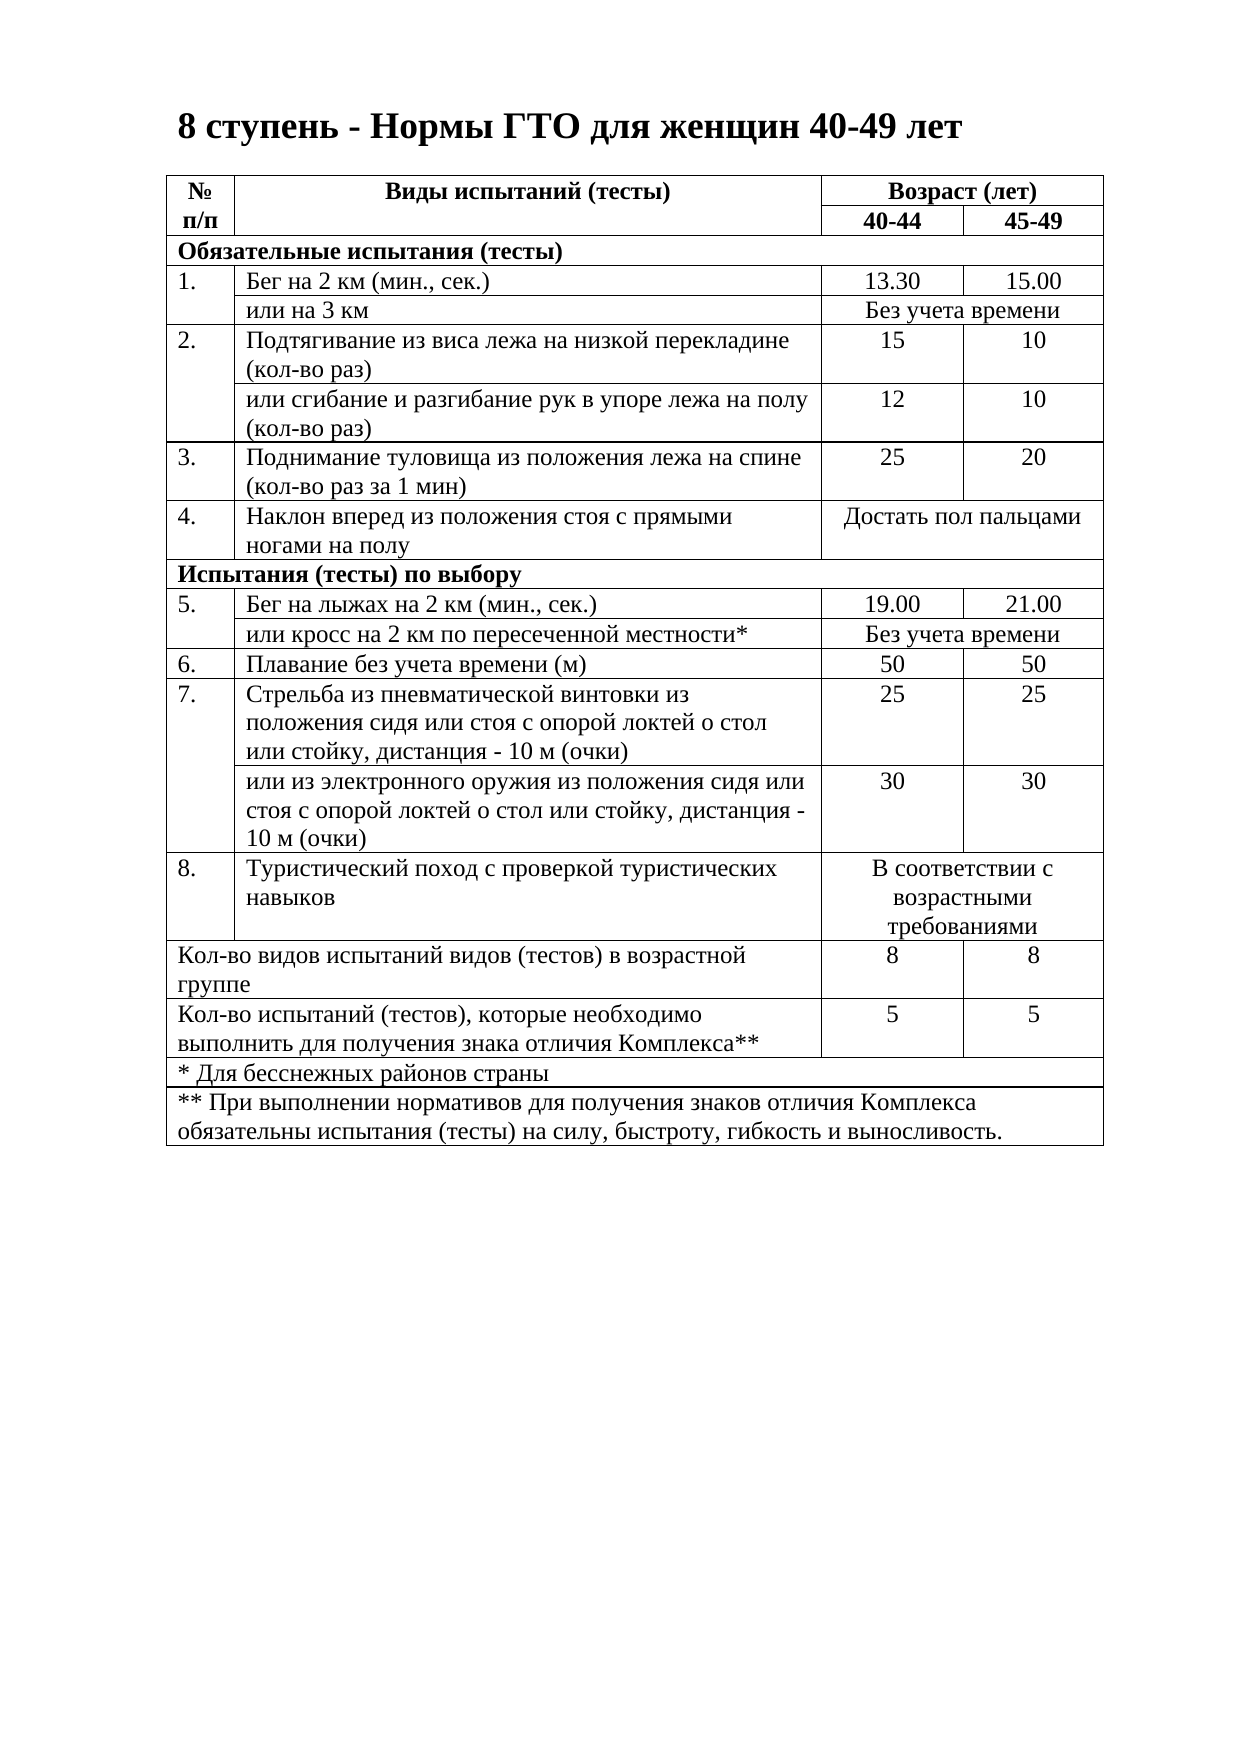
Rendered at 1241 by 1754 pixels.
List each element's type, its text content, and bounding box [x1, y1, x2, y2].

table_cell 10 [964, 325, 1103, 383]
table_header № п/п [167, 176, 234, 235]
table_cell Без учета времени [822, 296, 1103, 324]
table_cell Без учета времени [822, 619, 1103, 648]
table_cell 1. [167, 266, 234, 324]
table_cell 15 [822, 325, 963, 383]
table_cell или из электронного оружия из положения сидя или стоя с опорой локтей о стол или стойку, дистанция - 10 м (очки) [235, 766, 821, 852]
table_cell 25 [964, 679, 1103, 765]
table_cell ** При выполнении нормативов для получения знаков отличия Комплекса обязательны испытания (тесты) на силу, быстроту, гибкость и выносливость. [167, 1088, 1103, 1145]
table_cell В соответствии с возрастными требованиями [822, 853, 1103, 939]
table_cell Плавание без учета времени (м) [235, 649, 821, 678]
table_cell 5 [822, 999, 963, 1057]
table_cell 8 [822, 941, 963, 998]
table_cell 25 [822, 679, 963, 765]
table_header Виды испытаний (тесты) [235, 176, 821, 235]
table_cell Обязательные испытания (тесты) [167, 236, 1103, 265]
table_cell Кол-во видов испытаний видов (тестов) в возрастной группе [167, 941, 821, 998]
table_cell 25 [822, 443, 963, 500]
table_cell 5 [964, 999, 1103, 1057]
table_cell Бег на лыжах на 2 км (мин., сек.) [235, 589, 821, 618]
table_cell Бег на 2 км (мин., сек.) [235, 266, 821, 294]
table_cell 30 [822, 766, 963, 852]
table_cell 2. [167, 325, 234, 441]
table_cell 8. [167, 853, 234, 939]
table_cell или сгибание и разгибание рук в упоре лежа на полу (кол-во раз) [235, 384, 821, 441]
table_cell 4. [167, 501, 234, 558]
table_cell 5. [167, 589, 234, 648]
table_cell Поднимание туловища из положения лежа на спине (кол-во раз за 1 мин) [235, 443, 821, 500]
table_cell 6. [167, 649, 234, 678]
table_cell 50 [964, 649, 1103, 678]
table_cell 13.30 [822, 266, 963, 294]
table_cell Туристический поход с проверкой туристических навыков [235, 853, 821, 939]
table_cell Кол-во испытаний (тестов), которые необходимо выполнить для получения знака отличия Комплекса** [167, 999, 821, 1057]
table_cell 8 [964, 941, 1103, 998]
table_cell 15.00 [964, 266, 1103, 294]
table_cell 21.00 [964, 589, 1103, 618]
table_cell или на 3 км [235, 296, 821, 324]
table_cell Подтягивание из виса лежа на низкой перекладине (кол-во раз) [235, 325, 821, 383]
table_cell Стрельба из пневматической винтовки из положения сидя или стоя с опорой локтей о стол или стойку, дистанция - 10 м (очки) [235, 679, 821, 765]
table_cell 20 [964, 443, 1103, 500]
table_cell 10 [964, 384, 1103, 441]
table_cell * Для бесснежных районов страны [167, 1058, 1103, 1086]
table_cell 50 [822, 649, 963, 678]
table_cell Испытания (тесты) по выбору [167, 560, 1103, 588]
table_cell 3. [167, 443, 234, 500]
table_cell 7. [167, 679, 234, 852]
table_cell Достать пол пальцами [822, 501, 1103, 558]
table_cell или кросс на 2 км по пересеченной местности* [235, 619, 821, 648]
table_cell 19.00 [822, 589, 963, 618]
table_header Возраст (лет) [822, 176, 1103, 205]
table_cell 30 [964, 766, 1103, 852]
table_cell Наклон вперед из положения стоя с прямыми ногами на полу [235, 501, 821, 558]
text 8 ступень - Нормы ГТО для женщин 40-49 лет [177, 103, 1092, 146]
table_cell 12 [822, 384, 963, 441]
table_cell 40-44 [822, 206, 963, 235]
table_cell 45-49 [964, 206, 1103, 235]
